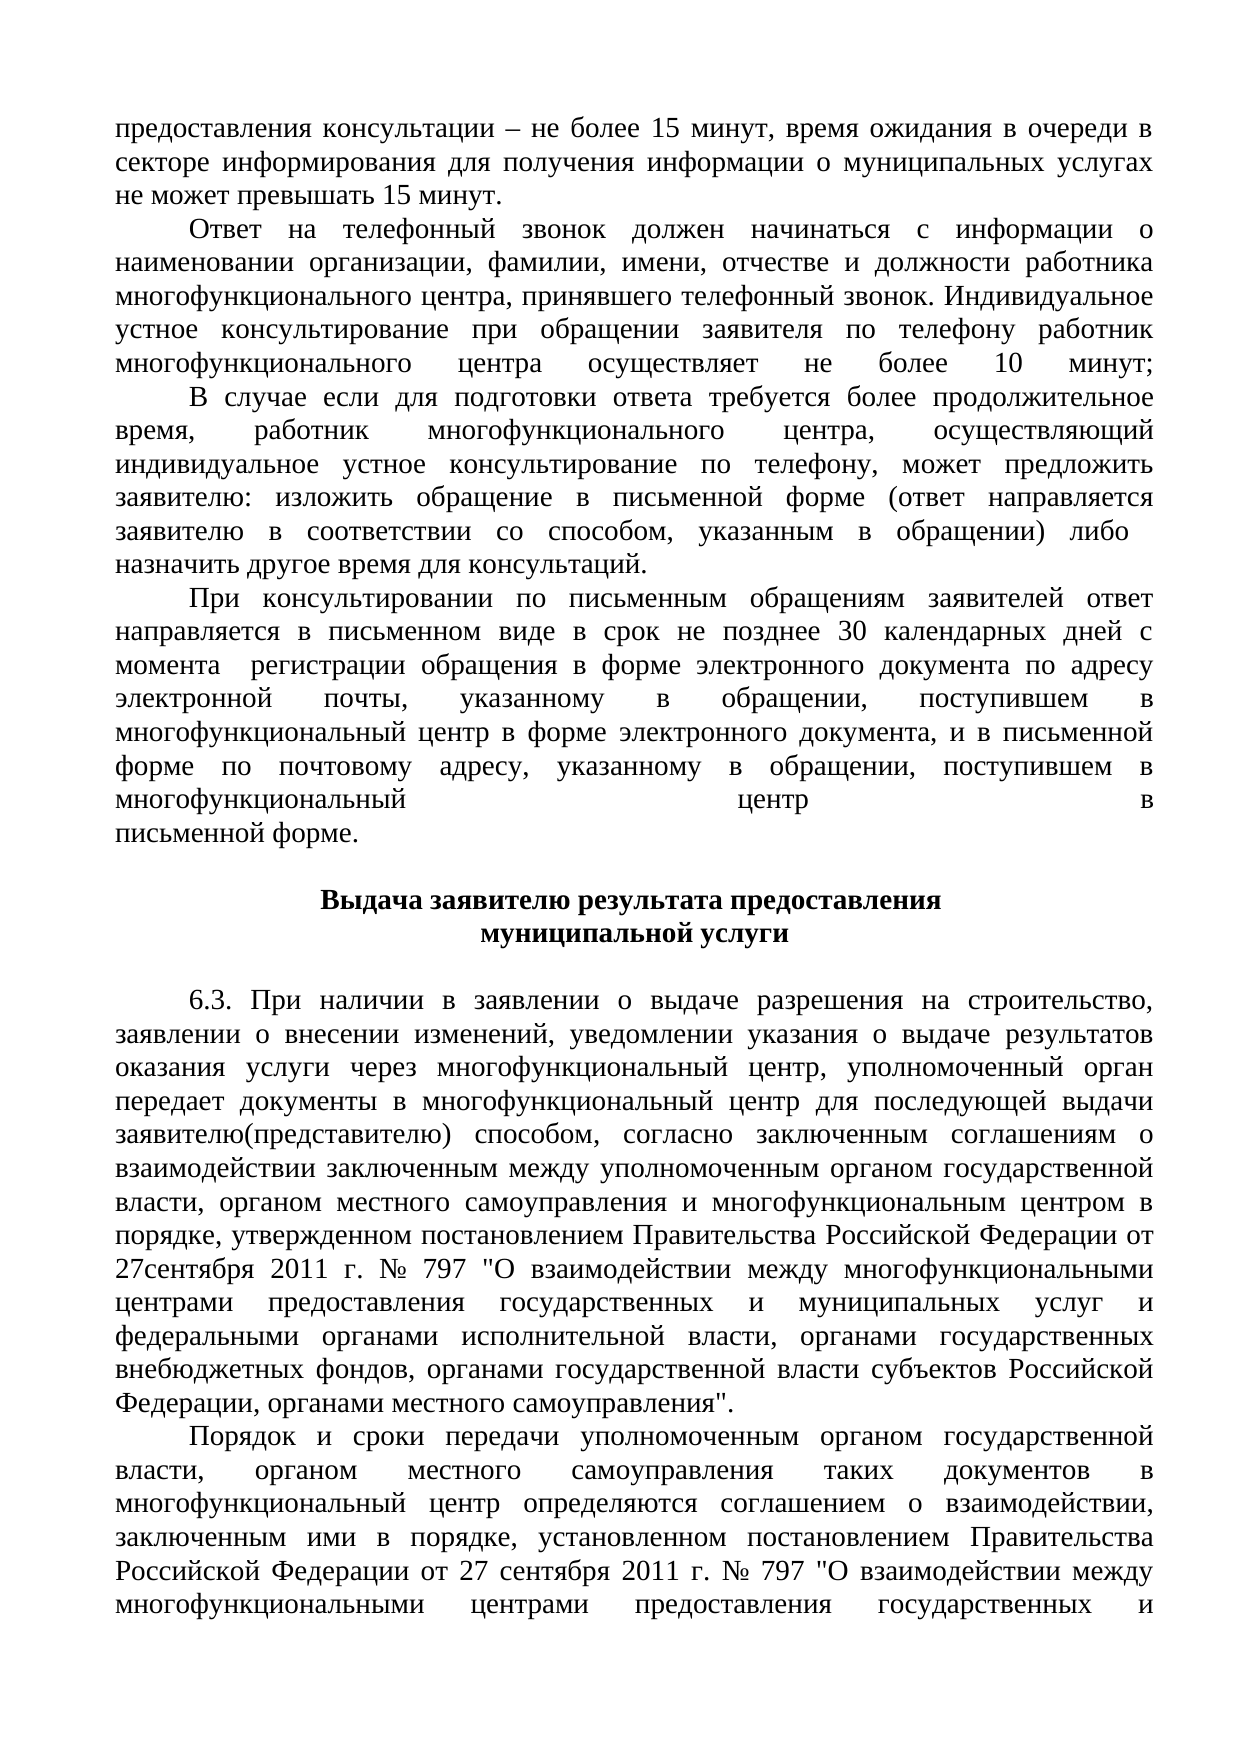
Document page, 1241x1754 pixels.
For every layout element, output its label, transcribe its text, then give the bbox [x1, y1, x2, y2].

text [115, 1418, 1154, 1620]
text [115, 110, 1154, 211]
text Ответ на телефонный звонок должен начинаться с информации о наименовании организации, фамилии, имени, отчестве и должности работника многофункционального центра, принявшего телефонный звонок. Индивидуальное устное консультирование при обращении заявителя по телефону работник многофункционального центра осуществляет не более 10 минут; В случае если для подготовки ответа требуется более продолжительное время, работник многофункционального центра, осуществляющий индивидуальное устное консультирование по телефону, может предложить заявителю: изложить обращение в письменной форме (ответ направляется заявителю в соответствии со способом, указанным в обращении) либо назначить другое время для консультаций. [115, 211, 1154, 580]
text При консультировании по письменным обращениям заявителей ответ направляется в письменном виде в срок не позднее 30 календарных дней с момента регистрации обращения в форме электронного документа по адресу электронной почты, указанному в обращении, поступившем в многофункциональный центр в форме электронного документа, и в письменной форме по почтовому адресу, указанному в обращении, поступившем в многофункциональный центр в письменной форме. [115, 580, 1154, 848]
text Выдача заявителю результата предоставления муниципальной услуги [115, 848, 1154, 949]
text 6.3. При наличии в заявлении о выдаче разрешения на строительство, заявлении о внесении изменений, уведомлении указания о выдаче результатов оказания услуги через многофункциональный центр, уполномоченный орган передает документы в многофункциональный центр для последующей выдачи заявителю(представителю) способом, согласно заключенным соглашениям о взаимодействии заключенным между уполномоченным органом государственной власти, органом местного самоуправления и многофункциональным центром в порядке, утвержденном постановлением Правительства Российской Федерации от 27сентября 2011 г. № 797 "О взаимодействии между многофункциональными центрами предоставления государственных и муниципальных услуг и федеральными органами исполнительной власти, органами государственных внебюджетных фондов, органами государственной власти субъектов Российской Федерации, органами местного самоуправления". [115, 949, 1154, 1418]
